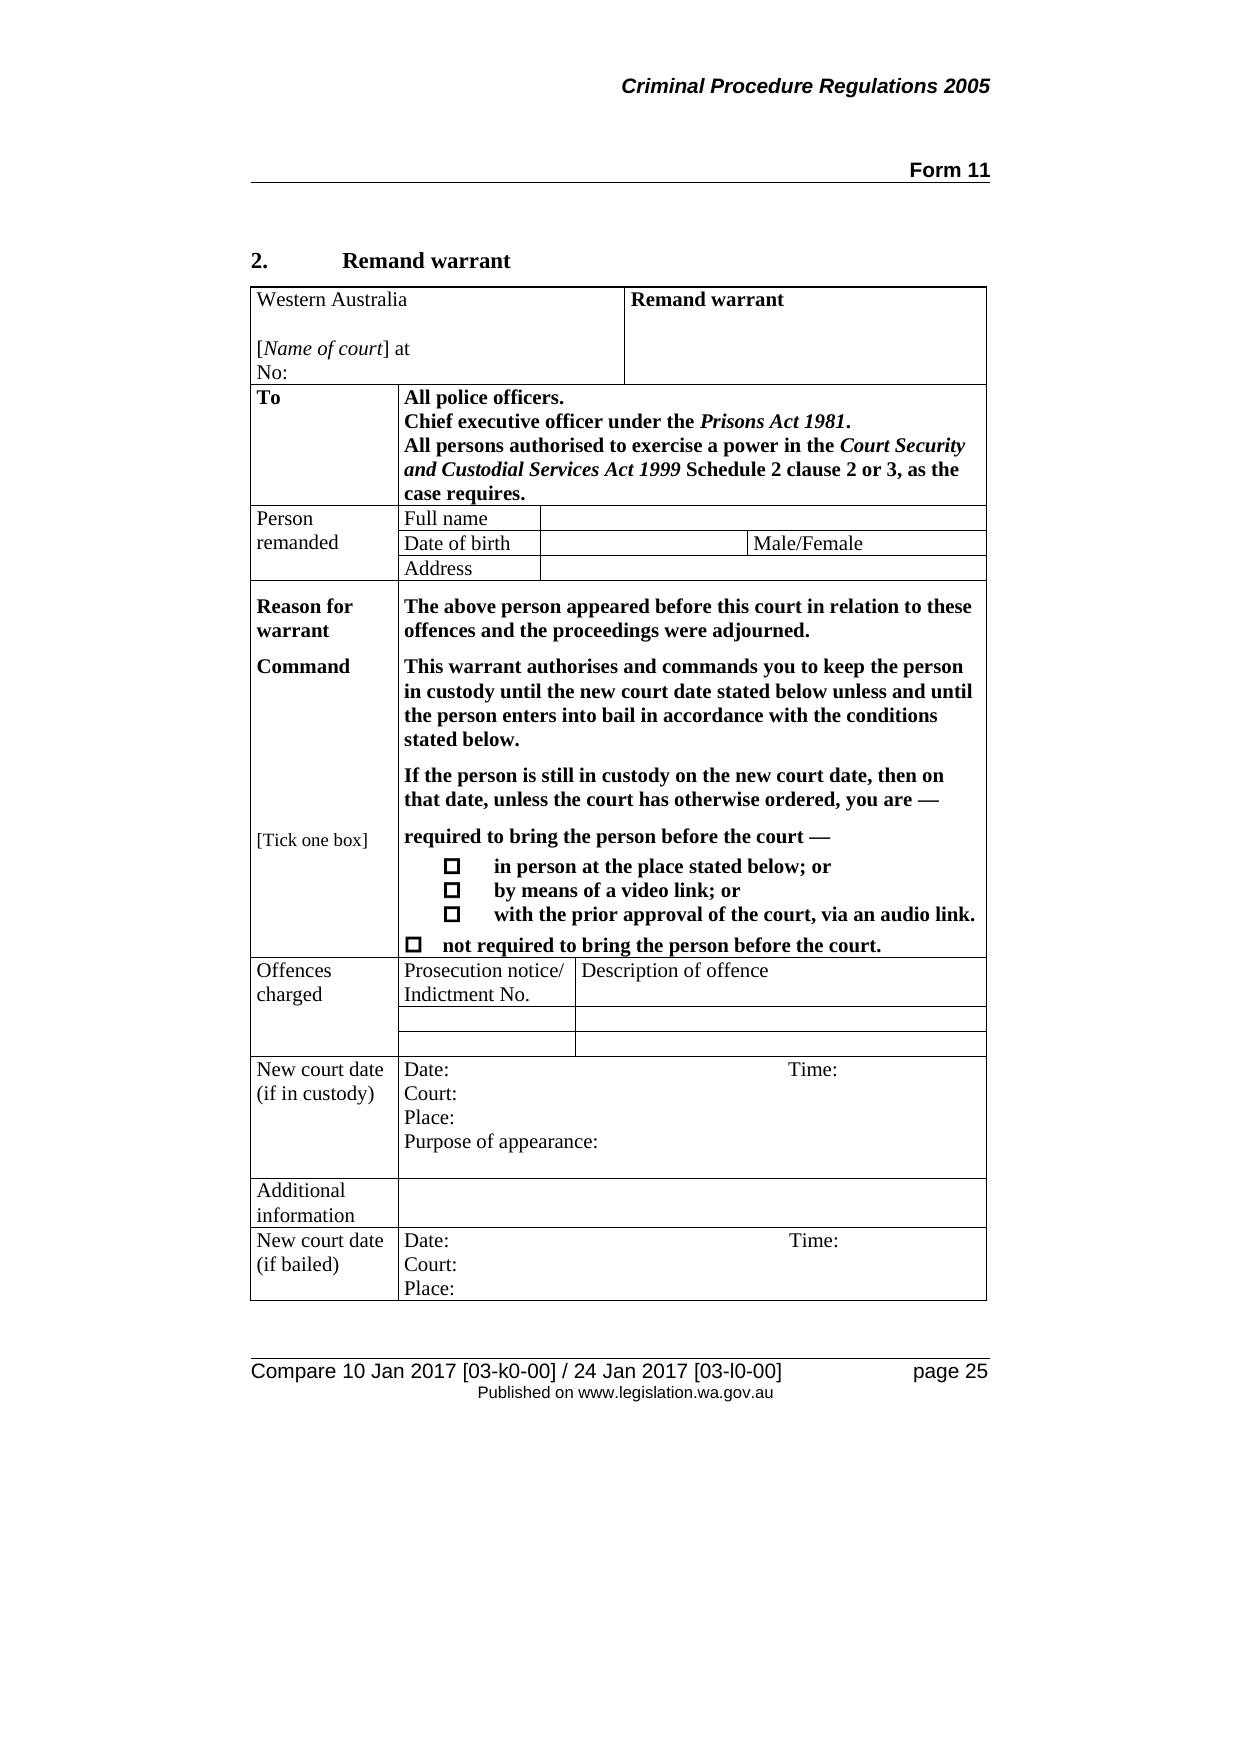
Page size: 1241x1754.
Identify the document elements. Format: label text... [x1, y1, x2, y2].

table_cell [576, 1032, 986, 1056]
subtitle 2. Remand warrant [251, 247, 990, 274]
table_cell [541, 531, 747, 555]
table_cell To [251, 385, 398, 505]
table_cell All police officers. Chief executive officer under the Prisons Act 1981. All persons authorised to exercise a power in the Court Security and Custodial Services Act 1999 Schedule 2 clause 2 or 3, as the case requires. [399, 385, 986, 505]
table_cell Male/Female [748, 531, 986, 555]
table_cell New court date (if bailed) [251, 1228, 398, 1300]
table_cell The above person appeared before this court in relation to these offences and the proceedings were adjourned. This warrant authorises and commands you to keep the person in custody until the new court date stated below unless and until the person enters into bail in accordance with the conditions stated below. If the person is still in custody on the new court date, then on that date, unless the court has otherwise ordered, you are — required to bring the person before the court — in person at the place stated below; or by means of a video link; or with the prior approval of the court, via an audio link. not required to bring the person before the court. [399, 581, 986, 957]
table_cell [541, 506, 986, 530]
table_cell Date: Time: Court: Place: [399, 1228, 986, 1300]
table_cell Person remanded [251, 506, 398, 580]
table_cell Offences charged [251, 958, 398, 1056]
table_cell [576, 1007, 986, 1031]
table_cell Reason for warrant Command [Tick one box] [251, 581, 398, 957]
table_cell Full name [399, 506, 540, 530]
table_cell Date: Time: Court: Place: Purpose of appearance: [399, 1057, 986, 1177]
table_cell [399, 1179, 986, 1227]
table_cell Date of birth [399, 531, 540, 555]
table_cell Description of offence [576, 958, 986, 1006]
table_cell Prosecution notice/ Indictment No. [399, 958, 575, 1006]
table_header Remand warrant [625, 288, 986, 384]
table_cell [541, 556, 986, 580]
table_header [Name of court] at No: [251, 288, 624, 384]
table_cell New court date (if in custody) [251, 1057, 398, 1177]
table_cell Additional information [251, 1179, 398, 1227]
table_cell [399, 1007, 575, 1031]
table_cell [399, 1032, 575, 1056]
table_cell Address [399, 556, 540, 580]
